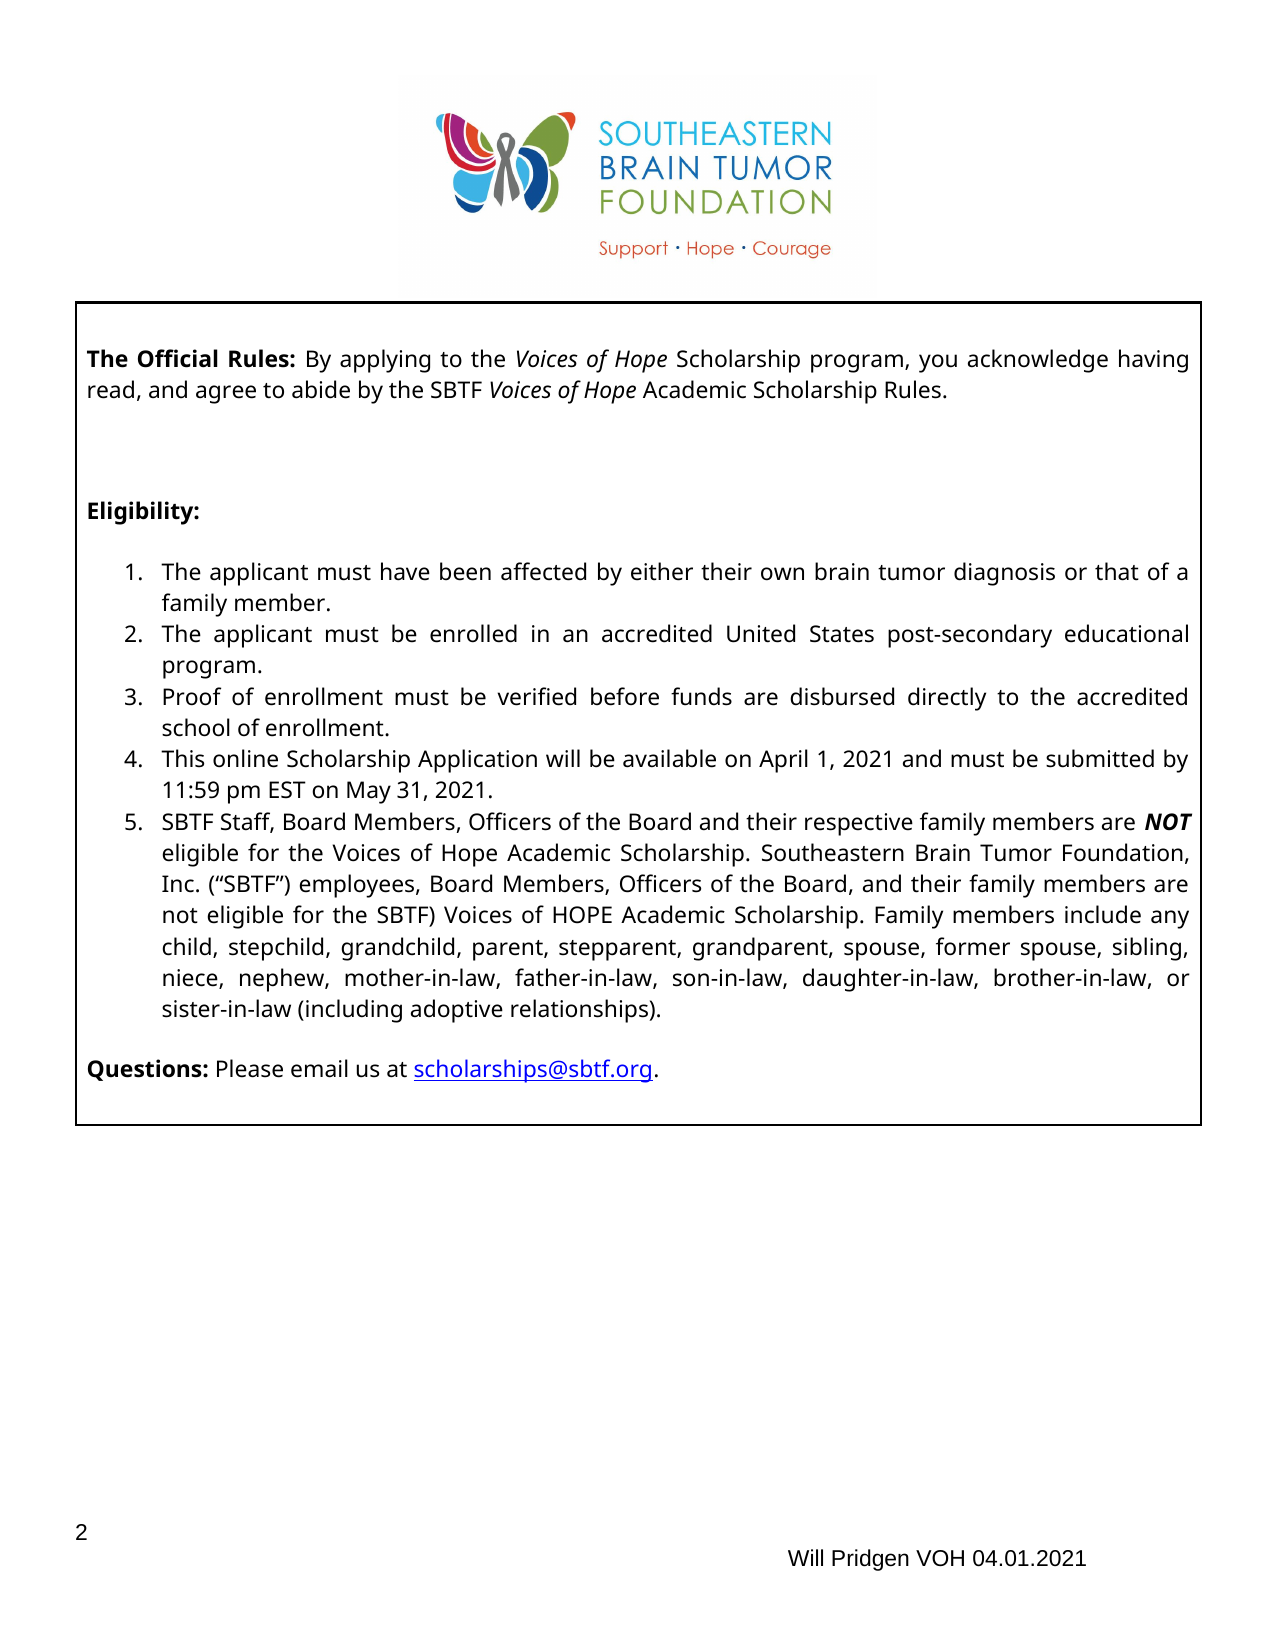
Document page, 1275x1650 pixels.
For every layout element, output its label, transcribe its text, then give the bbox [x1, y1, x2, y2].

picture [398, 75, 877, 298]
